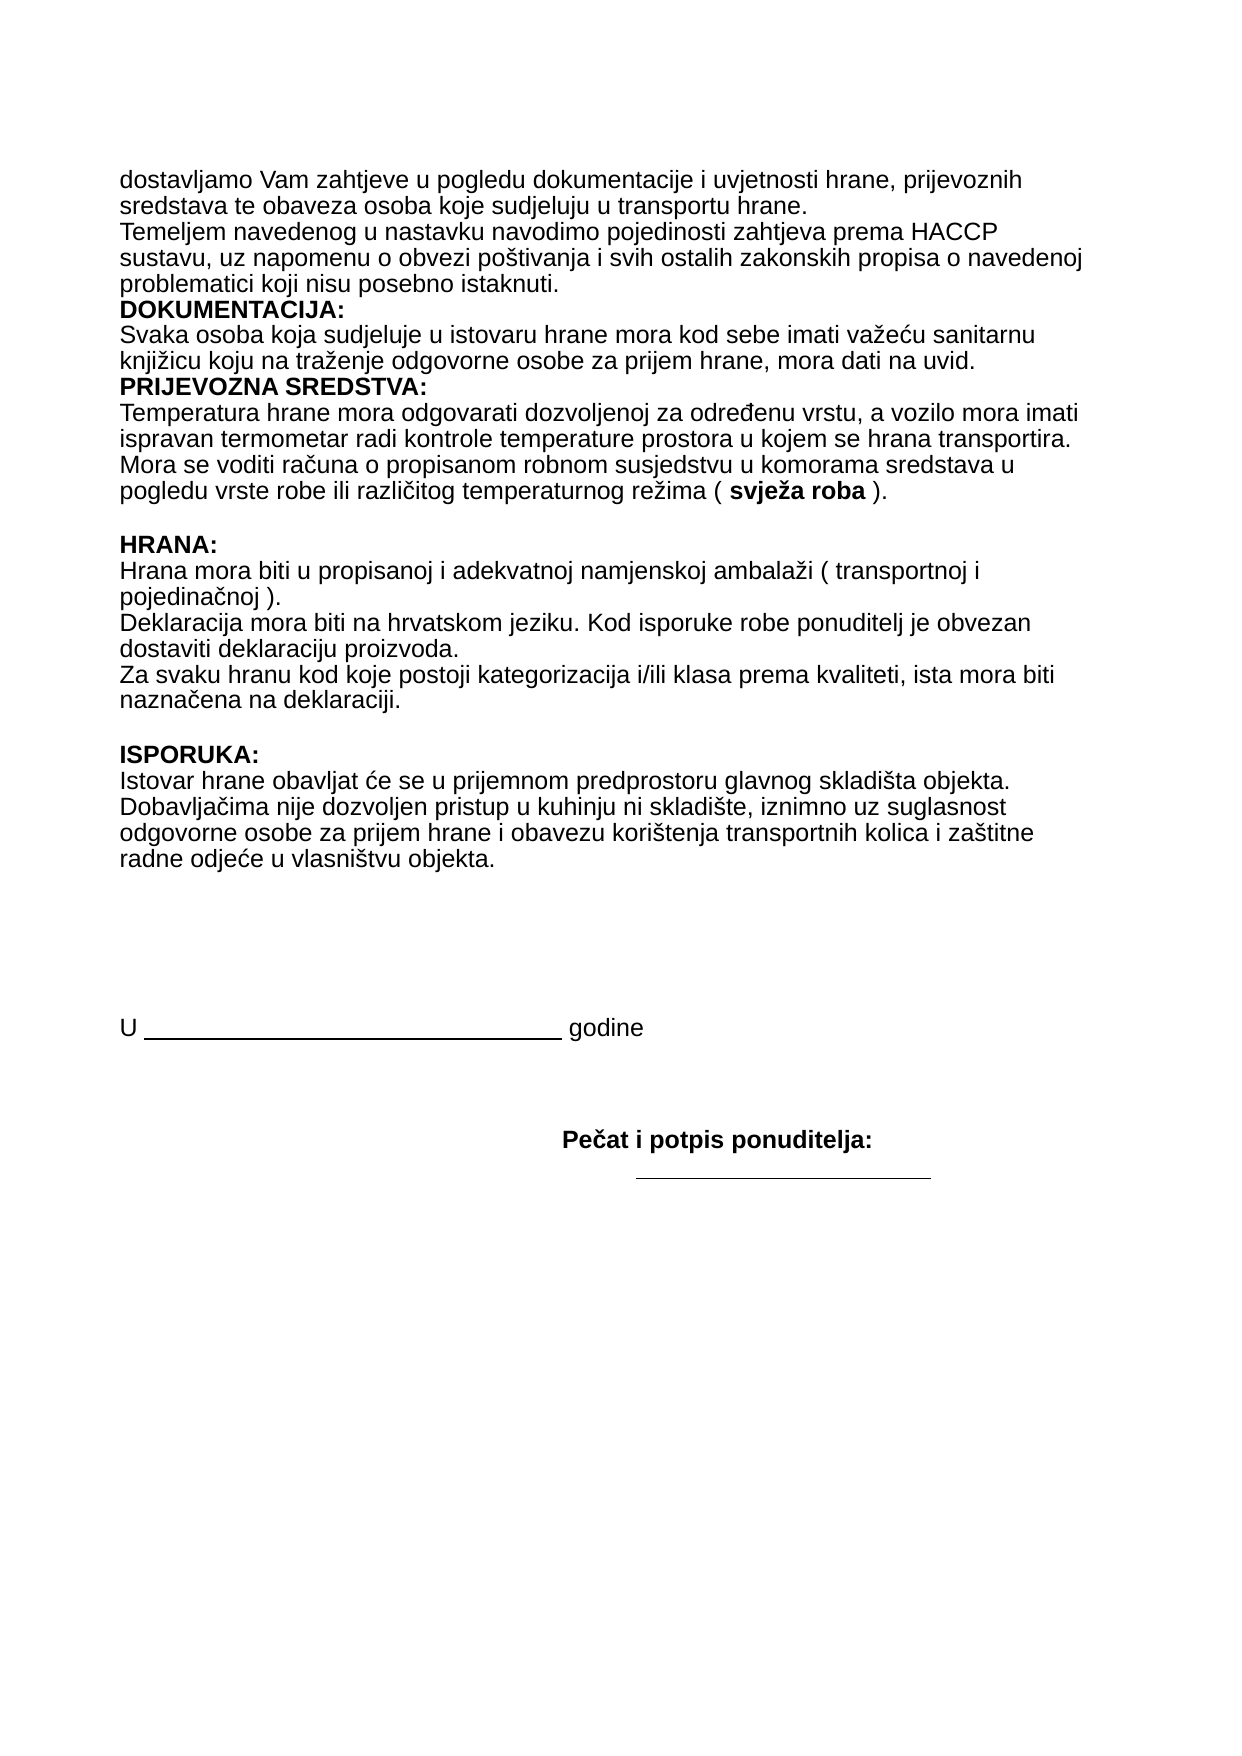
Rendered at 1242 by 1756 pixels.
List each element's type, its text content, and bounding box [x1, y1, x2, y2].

text Temperatura hrane mora odgovarati dozvoljenoj za određenu vrstu, a vozilo mora imati ispravan termometar radi kontrole temperature prostora u kojem se hrana transportira. [119, 401, 1092, 453]
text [119, 168, 1092, 220]
text ISPORUKA: [119, 743, 1092, 769]
text Za svaku hranu kod koje postoji kategorizacija i/ili klasa prema kvaliteti, ista mora biti naznačena na deklaraciji. [119, 662, 1092, 714]
text Istovar hrane obavljat će se u prijemnom predprostoru glavnog skladišta objekta. Dobavljačima nije dozvoljen pristup u kuhinju ni skladište, iznimno uz suglasnost odgovorne osobe za prijem hrane i obavezu korištenja transportnih kolica i zaštitne radne odjeće u vlasništvu objekta. [119, 769, 1092, 872]
text DOKUMENTACIJA: [119, 297, 1092, 323]
text HRANA: [119, 533, 1092, 559]
text Deklaracija mora biti na hrvatskom jeziku. Kod isporuke robe ponuditelj je obvezan dostaviti deklaraciju proizvoda. [119, 611, 1092, 662]
text U godine [119, 1016, 1092, 1042]
text Mora se voditi računa o propisanom robnom susjedstvu u komorama sredstava u pogledu vrste robe ili različitog temperaturnog režima ( svježa roba ). [119, 453, 1092, 504]
text Temeljem navedenog u nastavku navodimo pojedinosti zahtjeva prema HACCP sustavu, uz napomenu o obvezi poštivanja i svih ostalih zakonskih propisa o navedenoj problematici koji nisu posebno istaknuti. [119, 220, 1092, 297]
text PRIJEVOZNA SREDSTVA: [119, 375, 1092, 401]
text Svaka osoba koja sudjeluje u istovaru hrane mora kod sebe imati važeću sanitarnu knjižicu koju na traženje odgovorne osobe za prijem hrane, mora dati na uvid. [119, 323, 1092, 375]
text Hrana mora biti u propisanoj i adekvatnoj namjenskoj ambalaži ( transportnoj i pojedinačnoj ). [119, 559, 1092, 611]
text Pečat i potpis ponuditelja: [119, 1128, 1092, 1154]
